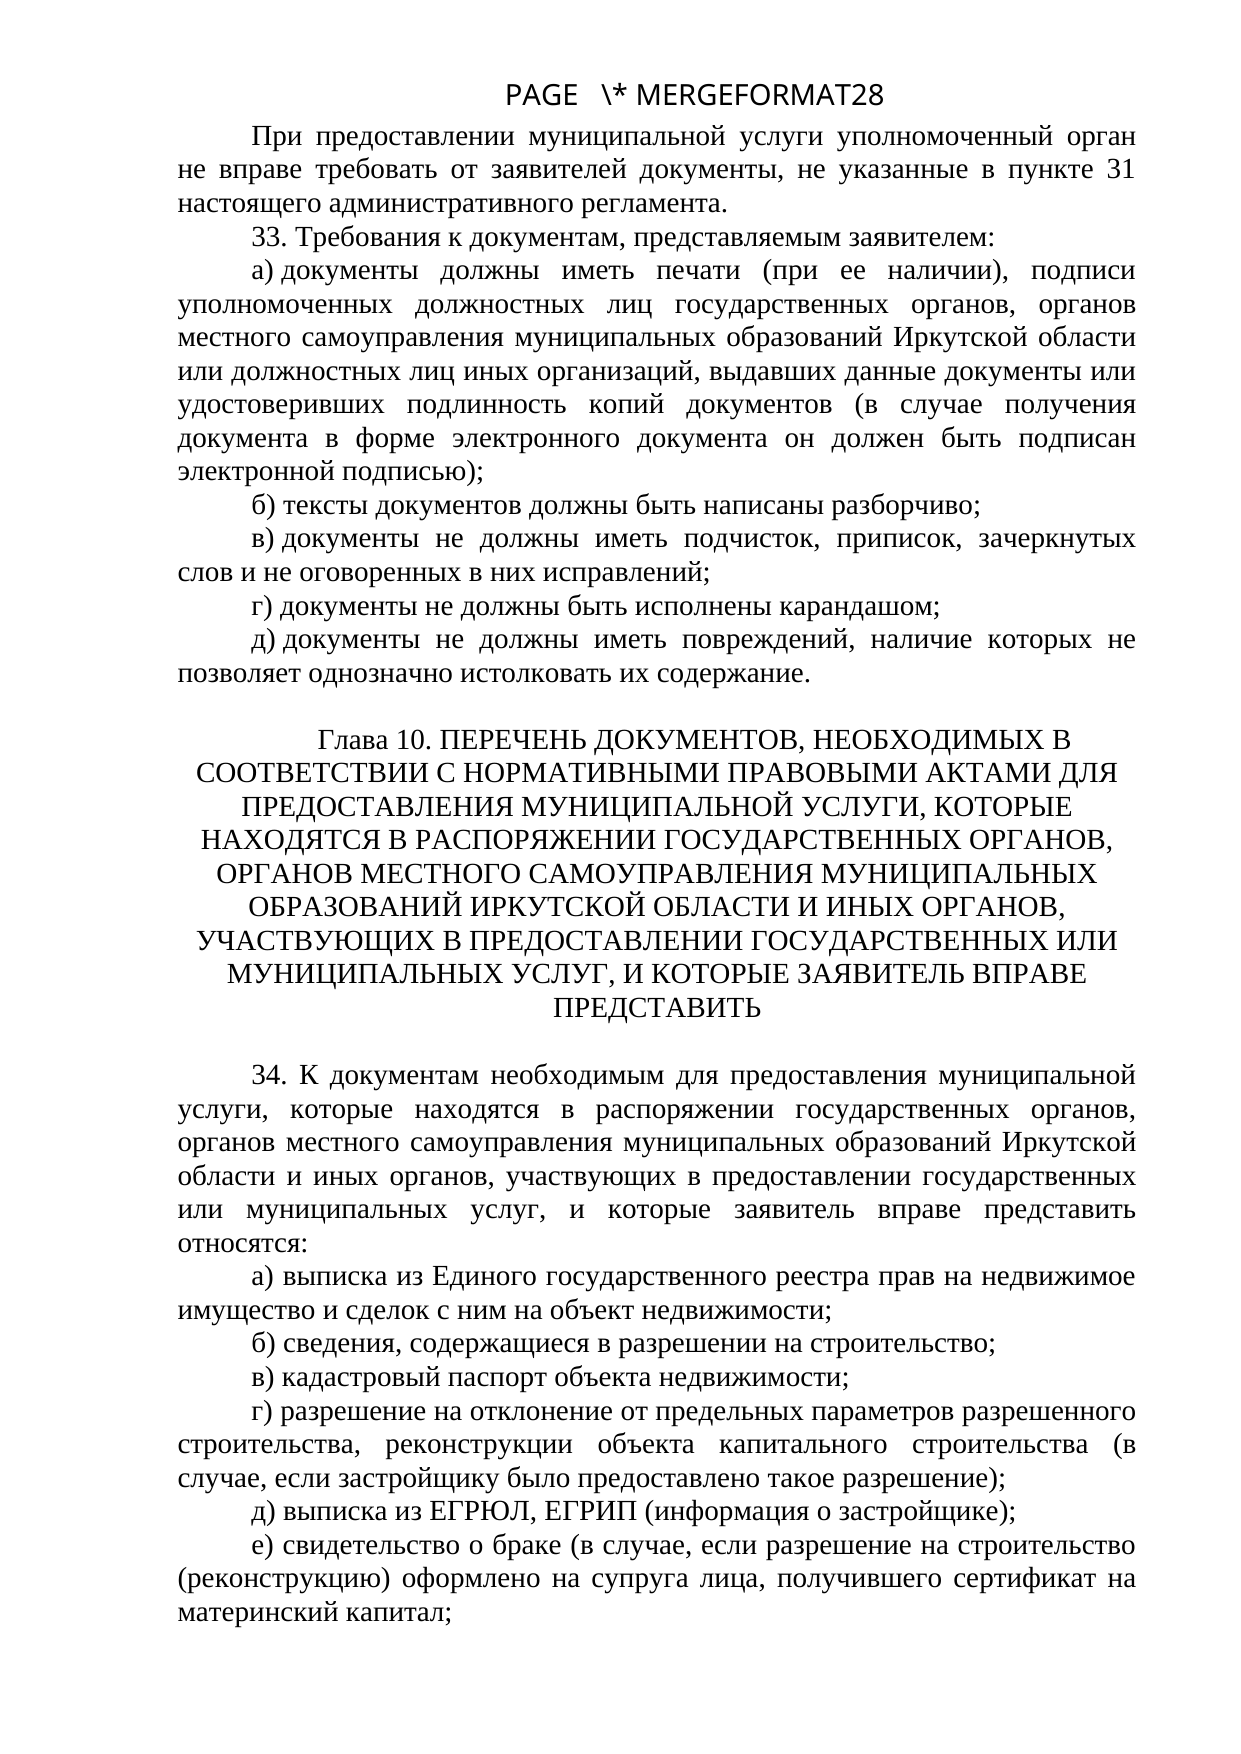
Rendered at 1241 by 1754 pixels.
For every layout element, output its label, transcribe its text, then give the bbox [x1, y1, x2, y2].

text При предоставлении муниципальной услуги уполномоченный орган не вправе требовать от заявителей документы, не указанные в пункте 31 настоящего административного регламента. [177, 118, 1137, 219]
text 34. К документам необходимым для предоставления муниципальной услуги, которые находятся в распоряжении государственных органов, органов местного самоуправления муниципальных образований Иркутской области и иных органов, участвующих в предоставлении государственных или муниципальных услуг, и которые заявитель вправе представить относятся: [177, 1057, 1137, 1258]
text Глава 10. ПЕРЕЧЕНЬ ДОКУМЕНТОВ, НЕОБХОДИМЫХ В СООТВЕТСТВИИ С НОРМАТИВНЫМИ ПРАВОВЫМИ АКТАМИ ДЛЯ ПРЕДОСТАВЛЕНИЯ МУНИЦИПАЛЬНОЙ УСЛУГИ, КОТОРЫЕ НАХОДЯТСЯ В РАСПОРЯЖЕНИИ ГОСУДАРСТВЕННЫХ ОРГАНОВ, ОРГАНОВ МЕСТНОГО САМОУПРАВЛЕНИЯ МУНИЦИПАЛЬНЫХ ОБРАЗОВАНИЙ ИРКУТСКОЙ ОБЛАСТИ И ИНЫХ ОРГАНОВ, УЧАСТВУЮЩИХ В ПРЕДОСТАВЛЕНИИ ГОСУДАРСТВЕННЫХ ИЛИ МУНИЦИПАЛЬНЫХ УСЛУГ, И КОТОРЫЕ ЗАЯВИТЕЛЬ ВПРАВЕ ПРЕДСТАВИТЬ [177, 722, 1137, 1024]
text д) выписка из ЕГРЮЛ, ЕГРИП (информация о застройщике); [177, 1493, 1137, 1527]
text б) сведения, содержащиеся в разрешении на строительство; [177, 1326, 1137, 1359]
text б) тексты документов должны быть написаны разборчиво; [177, 487, 1137, 521]
text е) свидетельство о браке (в случае, если разрешение на строительство (реконструкцию) оформлено на супруга лица, получившего сертификат на материнский капитал; [177, 1527, 1137, 1627]
text д) документы не должны иметь повреждений, наличие которых не позволяет однозначно истолковать их содержание. [177, 621, 1137, 688]
text в) документы не должны иметь подчисток, приписок, зачеркнутых слов и не оговоренных в них исправлений; [177, 521, 1137, 588]
text а) выписка из Единого государственного реестра прав на недвижимое имущество и сделок с ним на объект недвижимости; [177, 1258, 1137, 1326]
text г) разрешение на отклонение от предельных параметров разрешенного строительства, реконструкции объекта капитального строительства (в случае, если застройщику было предоставлено такое разрешение); [177, 1393, 1137, 1493]
text а) документы должны иметь печати (при ее наличии), подписи уполномоченных должностных лиц государственных органов, органов местного самоуправления муниципальных образований Иркутской области или должностных лиц иных организаций, выдавших данные документы или удостоверивших подлинность копий документов (в случае получения документа в форме электронного документа он должен быть подписан электронной подписью); [177, 252, 1137, 487]
text в) кадастровый паспорт объекта недвижимости; [177, 1359, 1137, 1393]
text 33. Требования к документам, представляемым заявителем: [177, 219, 1137, 252]
text г) документы не должны быть исполнены карандашом; [177, 588, 1137, 621]
